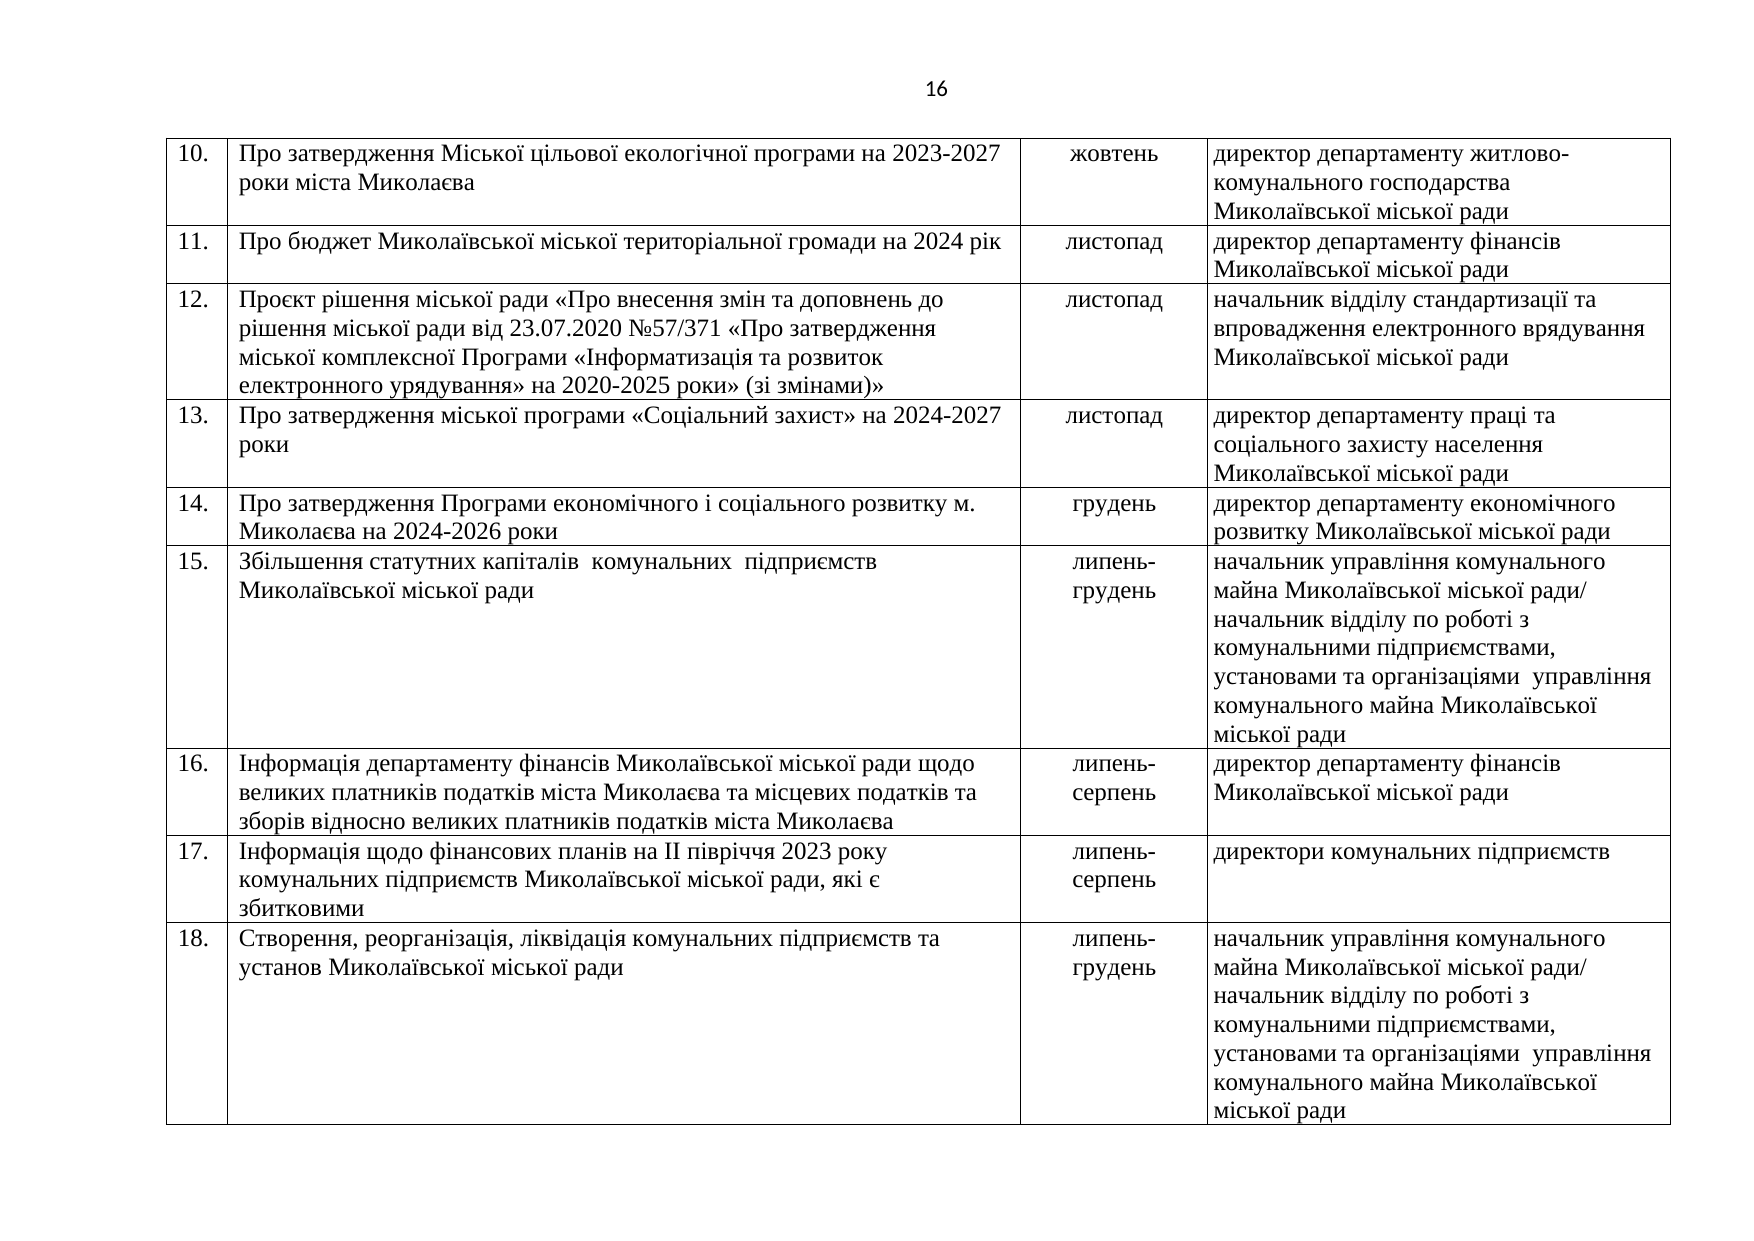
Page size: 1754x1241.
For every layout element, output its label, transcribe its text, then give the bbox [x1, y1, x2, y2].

table_cell 12. [167, 284, 227, 399]
table_cell 17. [167, 836, 227, 922]
table_cell 14. [167, 488, 227, 545]
table_cell липень-грудень [1021, 546, 1207, 747]
table_cell листопад [1021, 284, 1207, 399]
table_cell Про затвердження міської програми «Соціальний захист» на 2024-2027 роки [228, 400, 1020, 487]
table_cell 15. [167, 546, 227, 747]
table_cell Створення, реорганізація, ліквідація комунальних підприємств та установ Миколаївської міської ради [228, 923, 1020, 1124]
table_cell липень-грудень [1021, 923, 1207, 1124]
table_cell 11. [167, 226, 227, 283]
table_cell директор департаменту житлово-комунального господарства Миколаївської міської ради [1208, 139, 1670, 225]
table_cell листопад [1021, 400, 1207, 487]
table_cell 10. [167, 139, 227, 225]
table_cell директор департаменту праці та соціального захисту населення Миколаївської міської ради [1208, 400, 1670, 487]
table_cell Про бюджет Миколаївської міської територіальної громади на 2024 рік [228, 226, 1020, 283]
table_cell Про затвердження Міської цільової екологічної програми на 2023-2027 роки міста Миколаєва [228, 139, 1020, 225]
table_cell Збільшення статутних капіталів комунальних підприємств Миколаївської міської ради [228, 546, 1020, 747]
table_cell Інформація департаменту фінансів Миколаївської міської ради щодо великих платників податків міста Миколаєва та місцевих податків та зборів відносно великих платників податків міста Миколаєва [228, 749, 1020, 835]
table_cell жовтень [1021, 139, 1207, 225]
table_cell Проєкт рішення міської ради «Про внесення змін та доповнень до рішення міської ради від 23.07.2020 №57/371 «Про затвердження міської комплексної Програми «Інформатизація та розвиток електронного урядування» на 2020-2025 роки» (зі змінами)» [228, 284, 1020, 399]
table_cell Інформація щодо фінансових планів на ІІ півріччя 2023 року комунальних підприємств Миколаївської міської ради, які є збитковими [228, 836, 1020, 922]
table_cell грудень [1021, 488, 1207, 545]
table_cell липень-серпень [1021, 836, 1207, 922]
table_cell директор департаменту фінансів Миколаївської міської ради [1208, 226, 1670, 283]
table_cell директор департаменту фінансів Миколаївської міської ради [1208, 749, 1670, 835]
table_cell листопад [1021, 226, 1207, 283]
table_cell липень-серпень [1021, 749, 1207, 835]
table_cell 16. [167, 749, 227, 835]
table_cell директор департаменту економічного розвитку Миколаївської міської ради [1208, 488, 1670, 545]
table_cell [1208, 923, 1670, 1124]
table_cell 18. [167, 923, 227, 1124]
table_cell Про затвердження Програми економічного і соціального розвитку м. Миколаєва на 2024-2026 роки [228, 488, 1020, 545]
table_cell начальник відділу стандартизації та впровадження електронного врядування Миколаївської міської ради [1208, 284, 1670, 399]
table_cell директори комунальних підприємств [1208, 836, 1670, 922]
table_cell 13. [167, 400, 227, 487]
